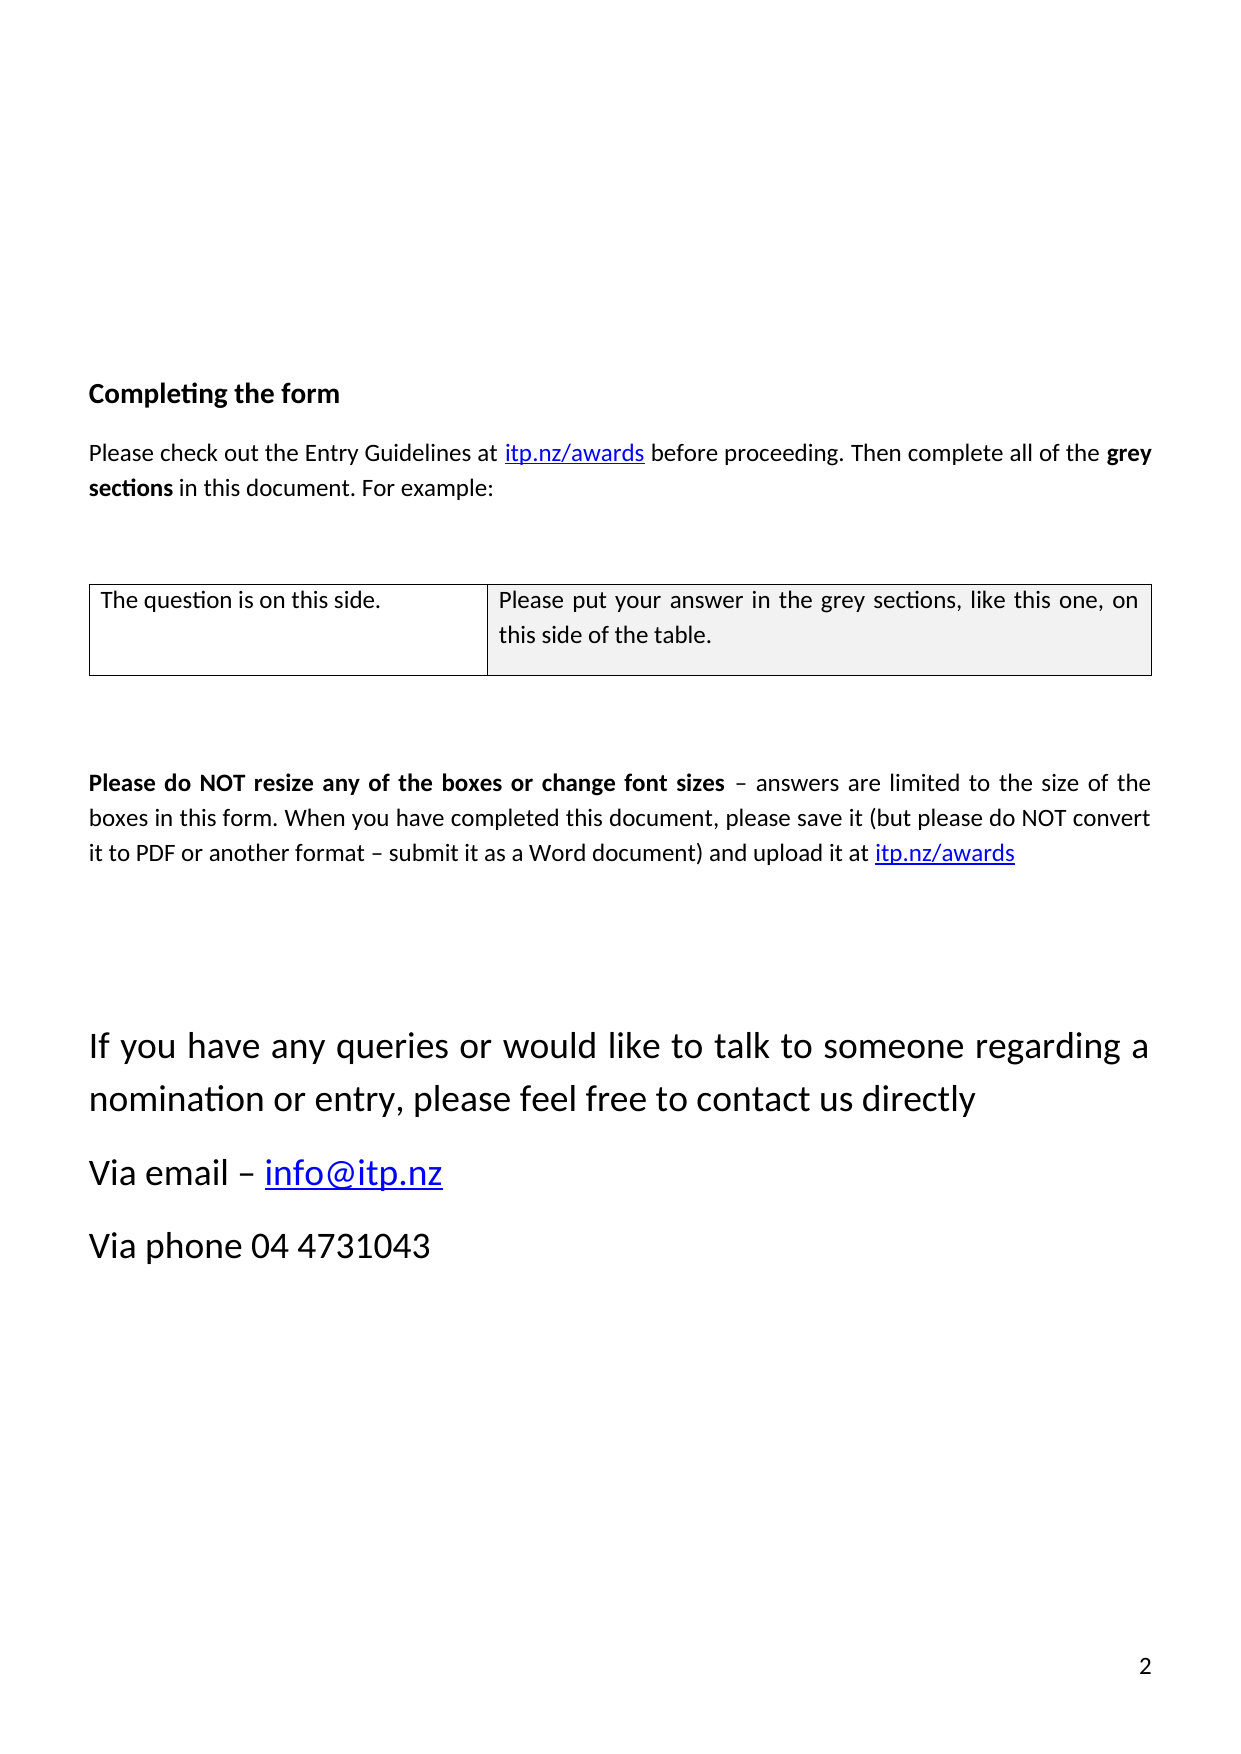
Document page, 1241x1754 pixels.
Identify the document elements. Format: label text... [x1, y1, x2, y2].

text Please check out the Entry Guidelines at itp.nz/awards before proceeding. Then complete all of the grey sections in this document. For example: [89, 437, 1152, 502]
table_header The question is on this side. [90, 585, 487, 675]
text Please do NOT resize any of the boxes or change font sizes – answers are limited to the size of the boxes in this form. When you have completed this document, please save it (but please do NOT convert it to PDF or another format – submit it as a Word document) and upload it at itp.nz/awards [89, 732, 1152, 867]
text Completing the form [89, 375, 1152, 411]
text Via email – info@itp.nz [89, 1148, 1152, 1194]
table_header Please put your answer in the grey sections, like this one, on this side of the table. [488, 585, 1151, 675]
text If you have any queries or would like to talk to someone regarding a nomination or entry, please feel free to contact us directly [89, 1022, 1152, 1121]
text Via phone 04 4731043 [89, 1222, 1152, 1268]
